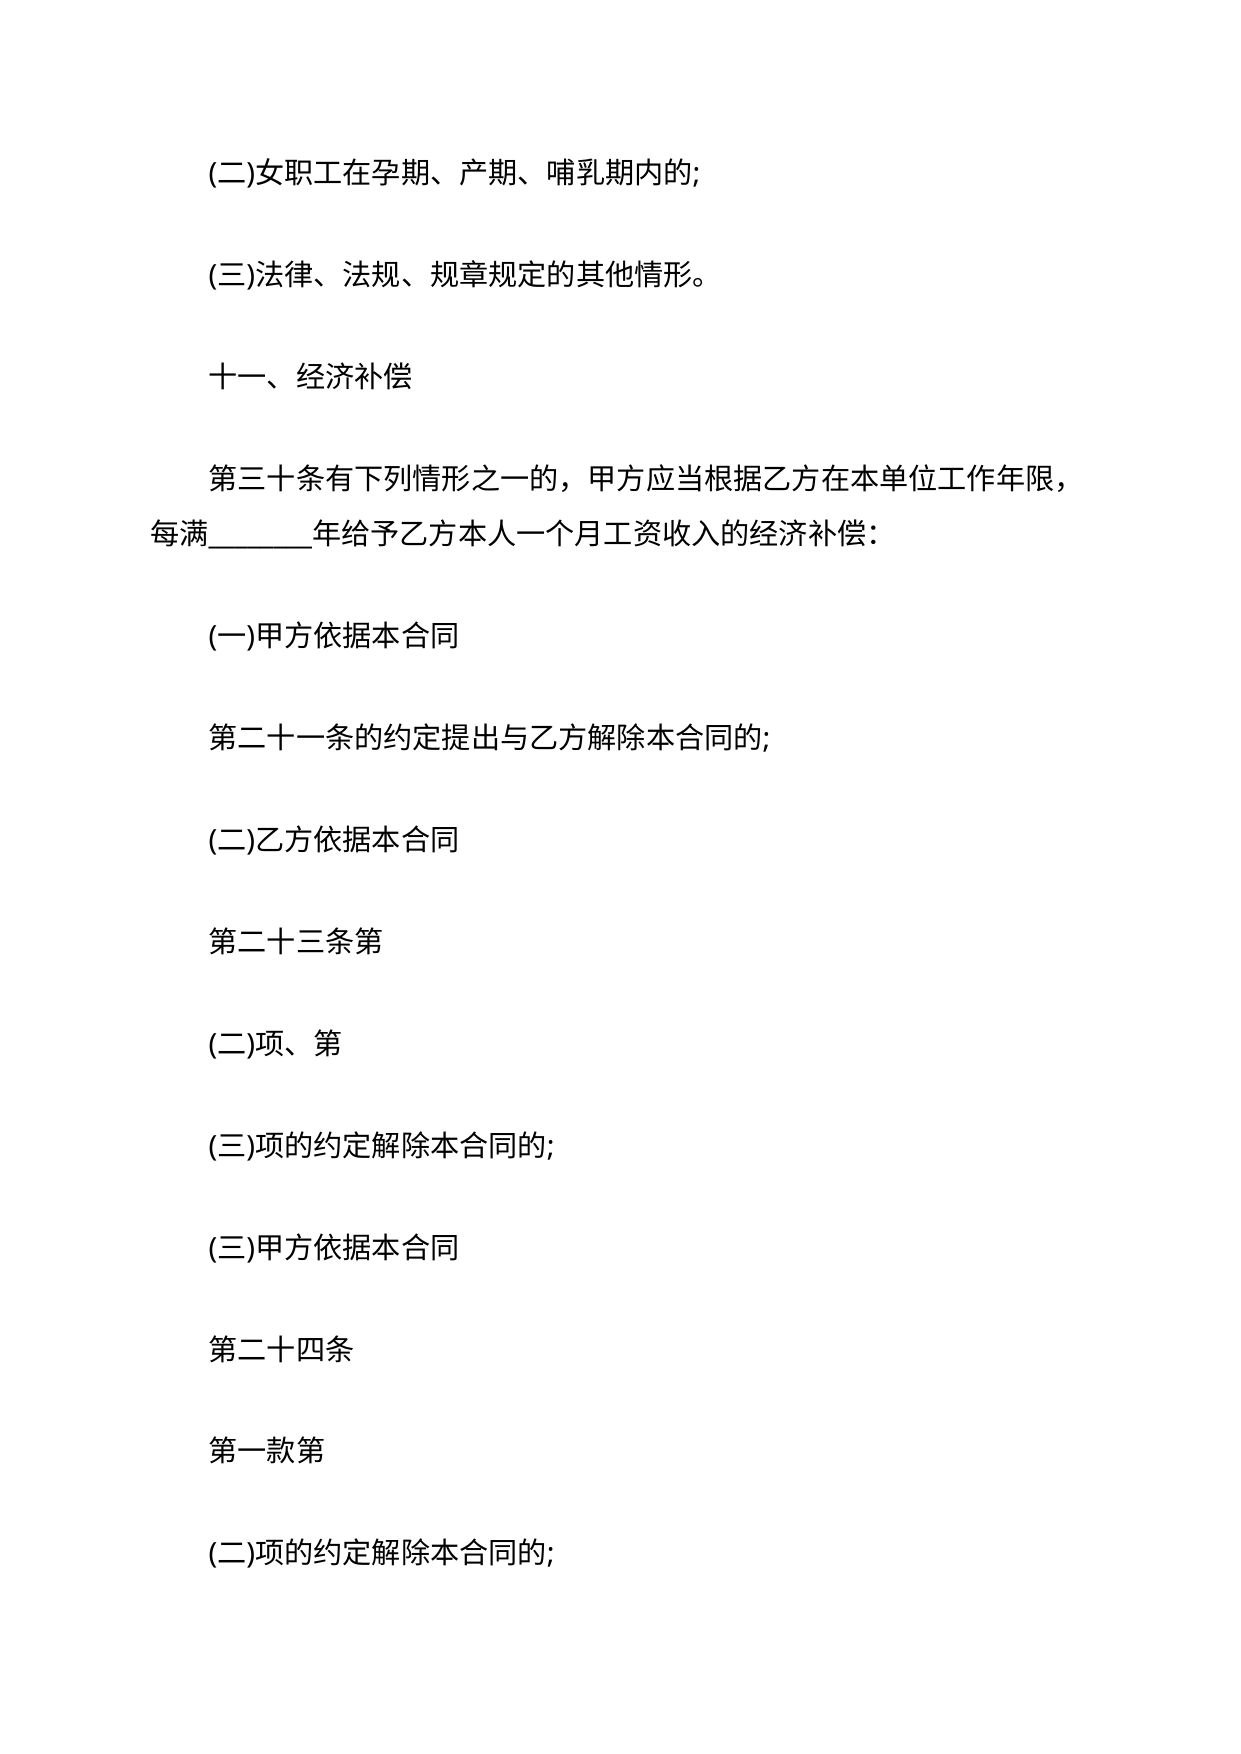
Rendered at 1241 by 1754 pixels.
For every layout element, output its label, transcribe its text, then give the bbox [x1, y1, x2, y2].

text (二)乙方依据本合同 [150, 817, 1090, 859]
text (三)法律、法规、规章规定的其他情形。 [150, 252, 1090, 294]
text (二)女职工在孕期、产期、哺乳期内的; [150, 150, 1090, 192]
text (三)甲方依据本合同 [150, 1224, 1090, 1267]
text 第二十四条 [150, 1326, 1090, 1368]
text 第三十条有下列情形之一的，甲方应当根据乙方在本单位工作年限，每满________年给予乙方本人一个月工资收入的经济补偿： [150, 456, 1090, 553]
text (三)项的约定解除本合同的; [150, 1122, 1090, 1165]
text (二)项、第 [150, 1020, 1090, 1063]
text (二)项的约定解除本合同的; [150, 1530, 1090, 1572]
text 第二十三条第 [150, 918, 1090, 961]
text (一)甲方依据本合同 [150, 613, 1090, 655]
text 第二十一条的约定提出与乙方解除本合同的; [150, 714, 1090, 757]
text 十一、经济补偿 [150, 354, 1090, 396]
text 第一款第 [150, 1428, 1090, 1470]
